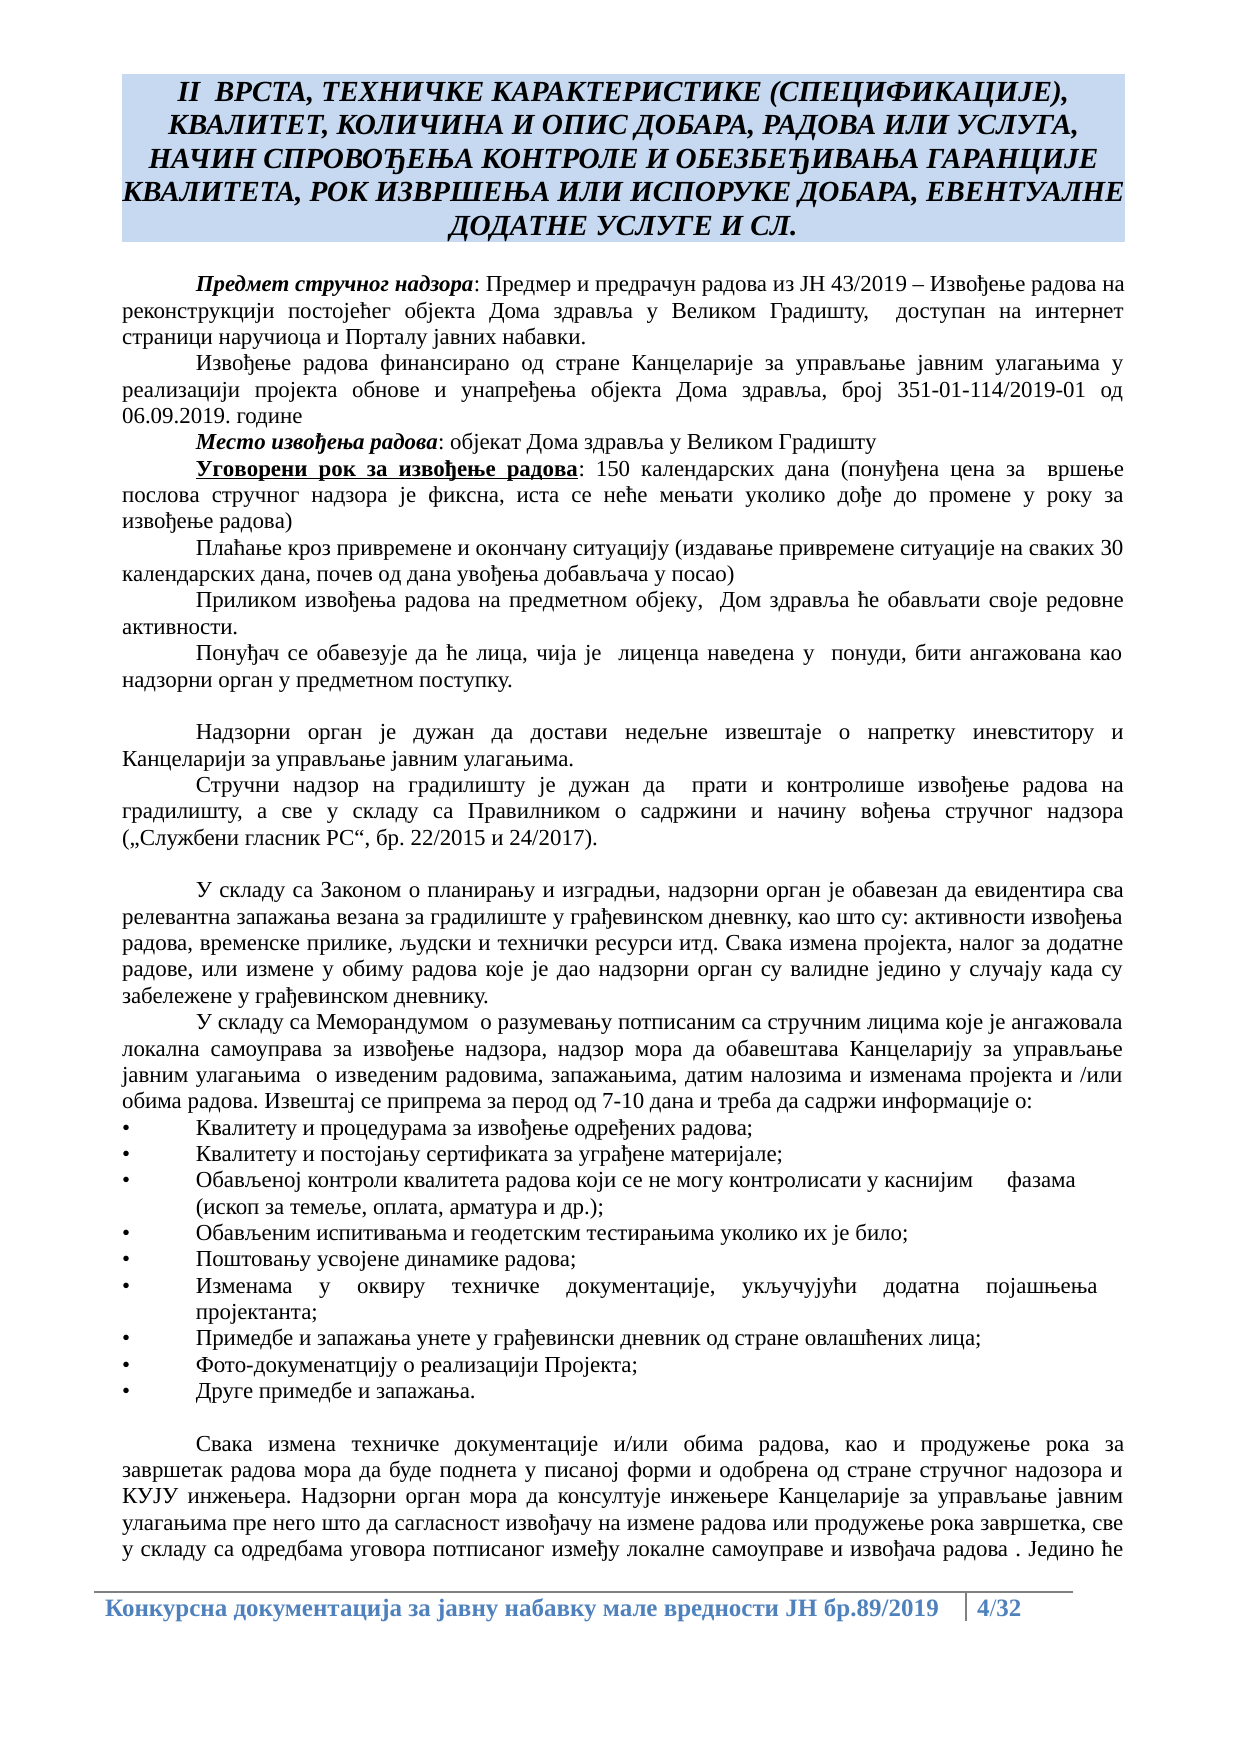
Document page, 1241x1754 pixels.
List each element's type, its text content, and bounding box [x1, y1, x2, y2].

text • Квалитету и постојању сертификата за уграђене материјале; [122, 1140, 1125, 1166]
text • Поштовању усвојене динамике радова; [122, 1245, 1125, 1272]
text У складу са Законом о планирању и изградњи, надзорни орган је обавезан да евидентира сва релевантна запажања везана за градилиште у грађевинском дневнку, као што су: активности извођења радова, временске прилике, људски и технички ресурси итд. Свака измена пројекта, налог за додатне радове, или измене у обиму радова које је дао надзорни орган су валидне једино у случају када су забележене у грађевинском дневнику. [122, 876, 1125, 1008]
text • Обављеној контроли квалитета радова који се не могу контролисати у каснијим фазама (ископ за темеље, оплата, арматура и др.); [122, 1166, 1125, 1219]
text • Изменама у оквиру техничке документације, укључујући додатна појашњења пројектанта; [122, 1272, 1125, 1324]
text II ВРСТА, ТЕХНИЧКЕ КАРАКТЕРИСТИКЕ (СПЕЦИФИКАЦИЈЕ), КВАЛИТЕТ, КОЛИЧИНА И ОПИС ДОБАРА, РАДОВА ИЛИ УСЛУГА, НАЧИН СПРОВОЂЕЊА КОНТРОЛЕ И ОБЕЗБЕЂИВАЊА ГАРАНЦИЈЕ КВАЛИТЕТА, РОК ИЗВРШЕЊА ИЛИ ИСПОРУКЕ ДОБАРА, ЕВЕНТУАЛНЕ ДОДАТНЕ УСЛУГЕ И СЛ. [122, 74, 1125, 242]
text • Фото-докуменатцију о реализацији Пројекта; [122, 1351, 1125, 1377]
text Уговорени рок за извођење радова: 150 календарских дана (понуђена цена за вршење послова стручног надзора је фиксна, иста се неће мењати уколико дође до промене у року за извођење радова) [122, 455, 1125, 534]
text Место извођења радова: објекат Дома здравља у Великом Градишту [122, 428, 1125, 455]
text Приликом извођења радова на предметном објеку, Дом здравља ће обављати своје редовне активности. [122, 587, 1125, 639]
text Стручни надзор на градилишту је дужан да прати и контролише извођење радова на градилишту, а све у складу са Правилником о садржини и начину вођења стручног надзора („Службени гласник РС“, бр. 22/2015 и 24/2017). [122, 771, 1125, 850]
text Понуђач се обавезује да ће лица, чија је лиценца наведена у понуди, бити ангажована као надзорни орган у предметном поступку. [122, 639, 1125, 692]
text Плаћање кроз привремене и окончану ситуацију (издавање привремене ситуације на сваких 30 календарских дана, почев од дана увођења добављача у посао) [122, 534, 1125, 587]
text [122, 1430, 1125, 1562]
text • Обављеним испитивањма и геодетским тестирањима уколико их је било; [122, 1219, 1125, 1245]
text • Квалитету и процедурама за извођење одређених радова; [122, 1114, 1125, 1140]
text Извођење радова финансирано од стране Канцеларије за управљање јавним улагањима у реализацији пројекта обнове и унапређења објекта Дома здравља, број 351-01-114/2019-01 од 06.09.2019. године [122, 349, 1125, 428]
text Надзорни орган је дужан да достави недељне извештаје о напретку иневститору и Канцеларији за управљање јавним улагањима. [122, 718, 1125, 771]
text • Примедбе и запажања унете у грађевински дневник од стране овлашћених лица; [122, 1324, 1125, 1351]
text У складу са Меморандумом о разумевању потписаним са стручним лицима које је ангажовала локална самоуправа за извођење надзора, надзор мора да обавештава Канцеларију за управљање јавним улагањима о изведеним радовима, запажањима, датим налозима и изменама пројекта и /или обима радова. Извештај се припрема за перод од 7-10 дана и треба да садржи информације о: [122, 1008, 1125, 1114]
text • Друге примедбе и запажања. [122, 1377, 1125, 1403]
text Предмет стручног надзора: Предмер и предрачун радова из ЈН 43/2019 – Извођење радова на реконструкцији постојећег објекта Дома здравља у Великом Градишту, доступан на интернет страници наручиоца и Порталу јавних набавки. [122, 270, 1125, 349]
